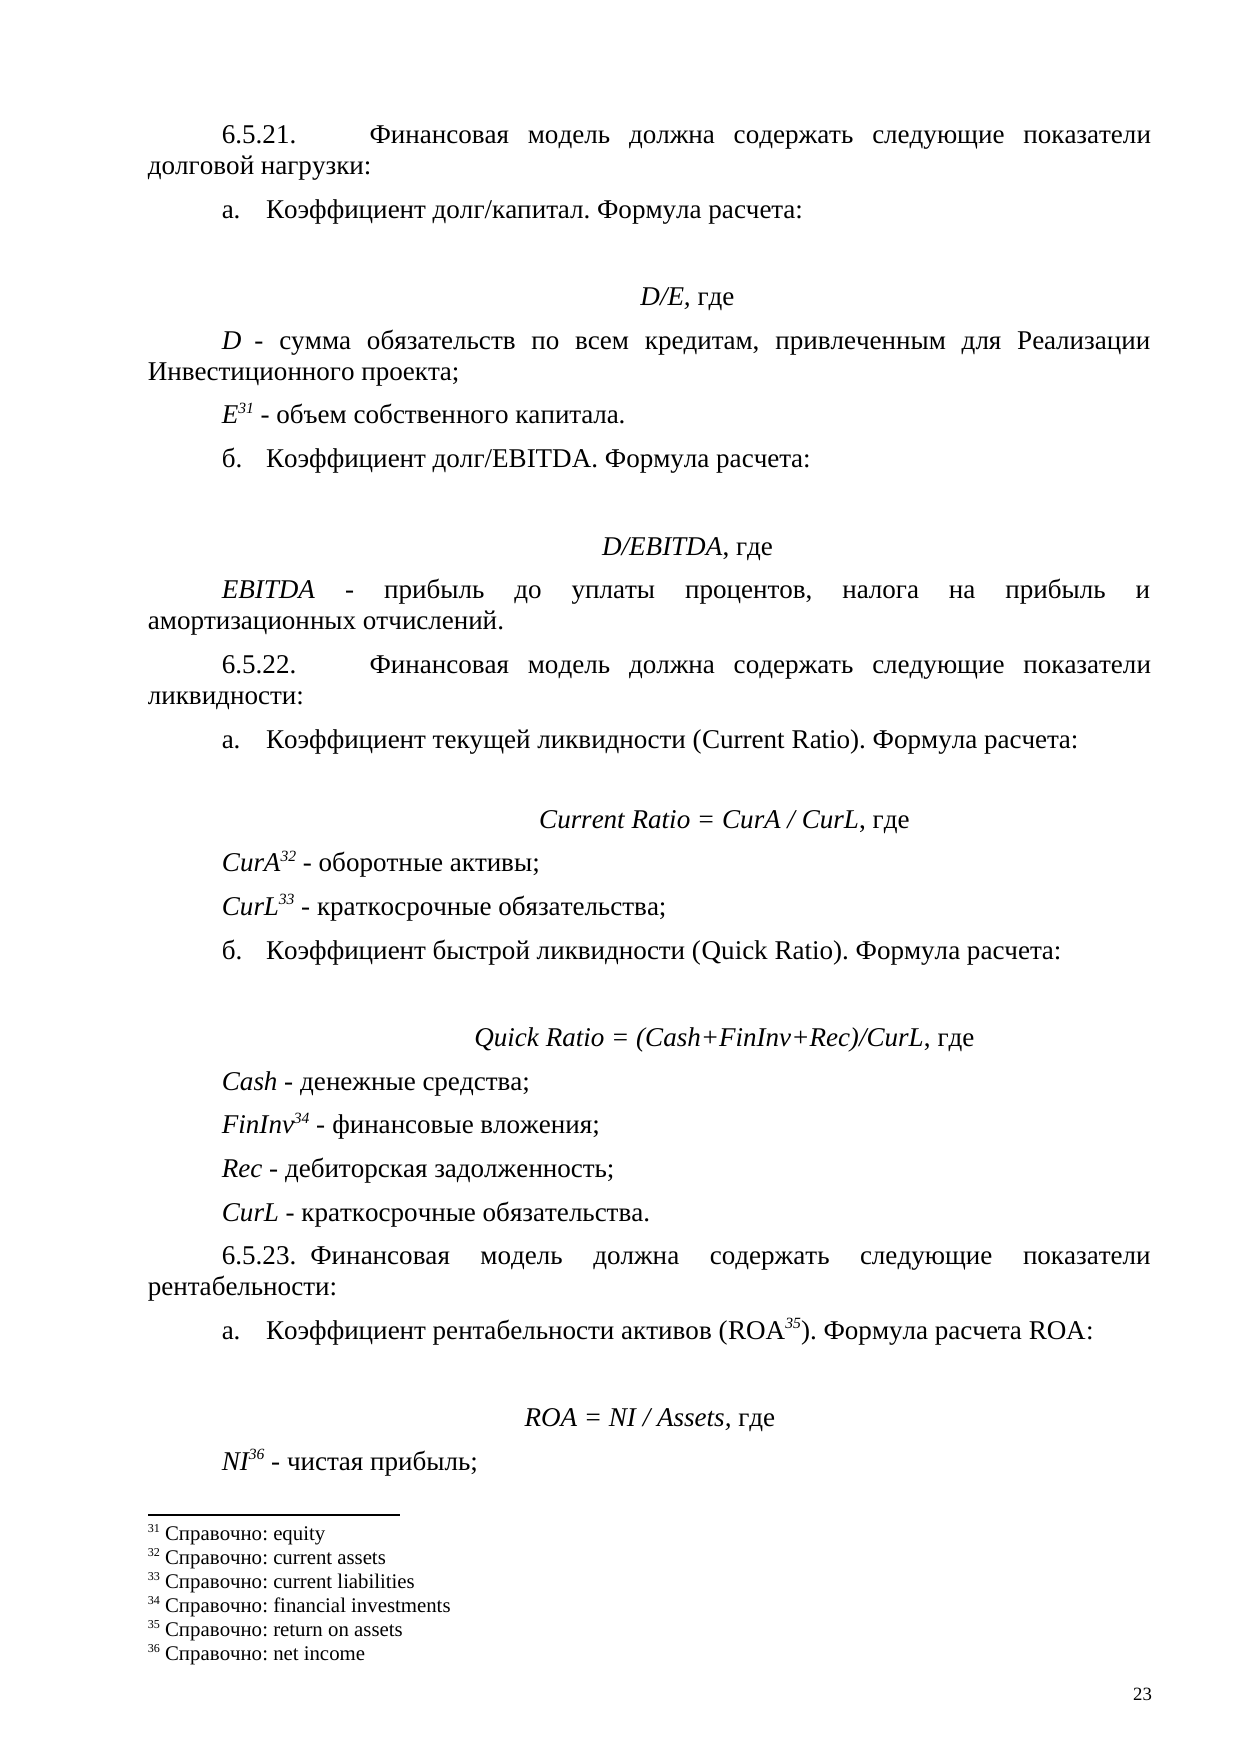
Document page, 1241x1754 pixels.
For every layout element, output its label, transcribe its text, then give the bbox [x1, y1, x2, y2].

list Коэффициент рентабельности активов (ROA). Формула расчета ROA: [148, 1314, 1152, 1345]
text Current Ratio = СurA / CurL, где [222, 803, 1152, 834]
text CurL - краткосрочные обязательства; [148, 890, 1152, 921]
text CurL - краткосрочные обязательства. [148, 1196, 1152, 1227]
text D/EBITDA, где [148, 529, 1152, 561]
text D/E, где [148, 280, 1152, 311]
list Коэффициент текущей ликвидности (Current Ratio). Формула расчета: [148, 723, 1152, 754]
text Quick Ratio = (Cash+FinInv+Rec)/CurL, где [222, 1021, 1152, 1052]
text Cash - денежные средства; [148, 1065, 1152, 1096]
text Rec - дебиторская задолженность; [148, 1152, 1152, 1183]
text D - cумма обязательств по всем кредитам, привлеченным для Реализации Инвестиционного проекта; [148, 324, 1152, 386]
text E - объем собственного капитала. [148, 399, 1152, 430]
text СurA - оборотные активы; [148, 847, 1152, 878]
list Финансовая модель должна содержать следующие показатели рентабельности: [148, 1239, 1152, 1302]
text RОA = NI / Assets, где [148, 1401, 1152, 1433]
text FinInv - финансовые вложения; [148, 1108, 1152, 1139]
list Финансовая модель должна содержать следующие показатели долговой нагрузки: [148, 118, 1152, 180]
text NI - чистая прибыль; [148, 1445, 1152, 1476]
list Финансовая модель должна содержать следующие показатели ликвидности: [148, 648, 1152, 710]
list Коэффициент быстрой ликвидности (Quick Ratio). Формула расчета: [148, 934, 1152, 965]
list Коэффициент долг/капитал. Формула расчета: [148, 193, 1152, 224]
list Коэффициент долг/EBITDA. Формула расчета: [148, 442, 1152, 473]
text EBITDA - прибыль до уплаты процентов, налога на прибыль и амортизационных отчислений. [148, 573, 1152, 636]
